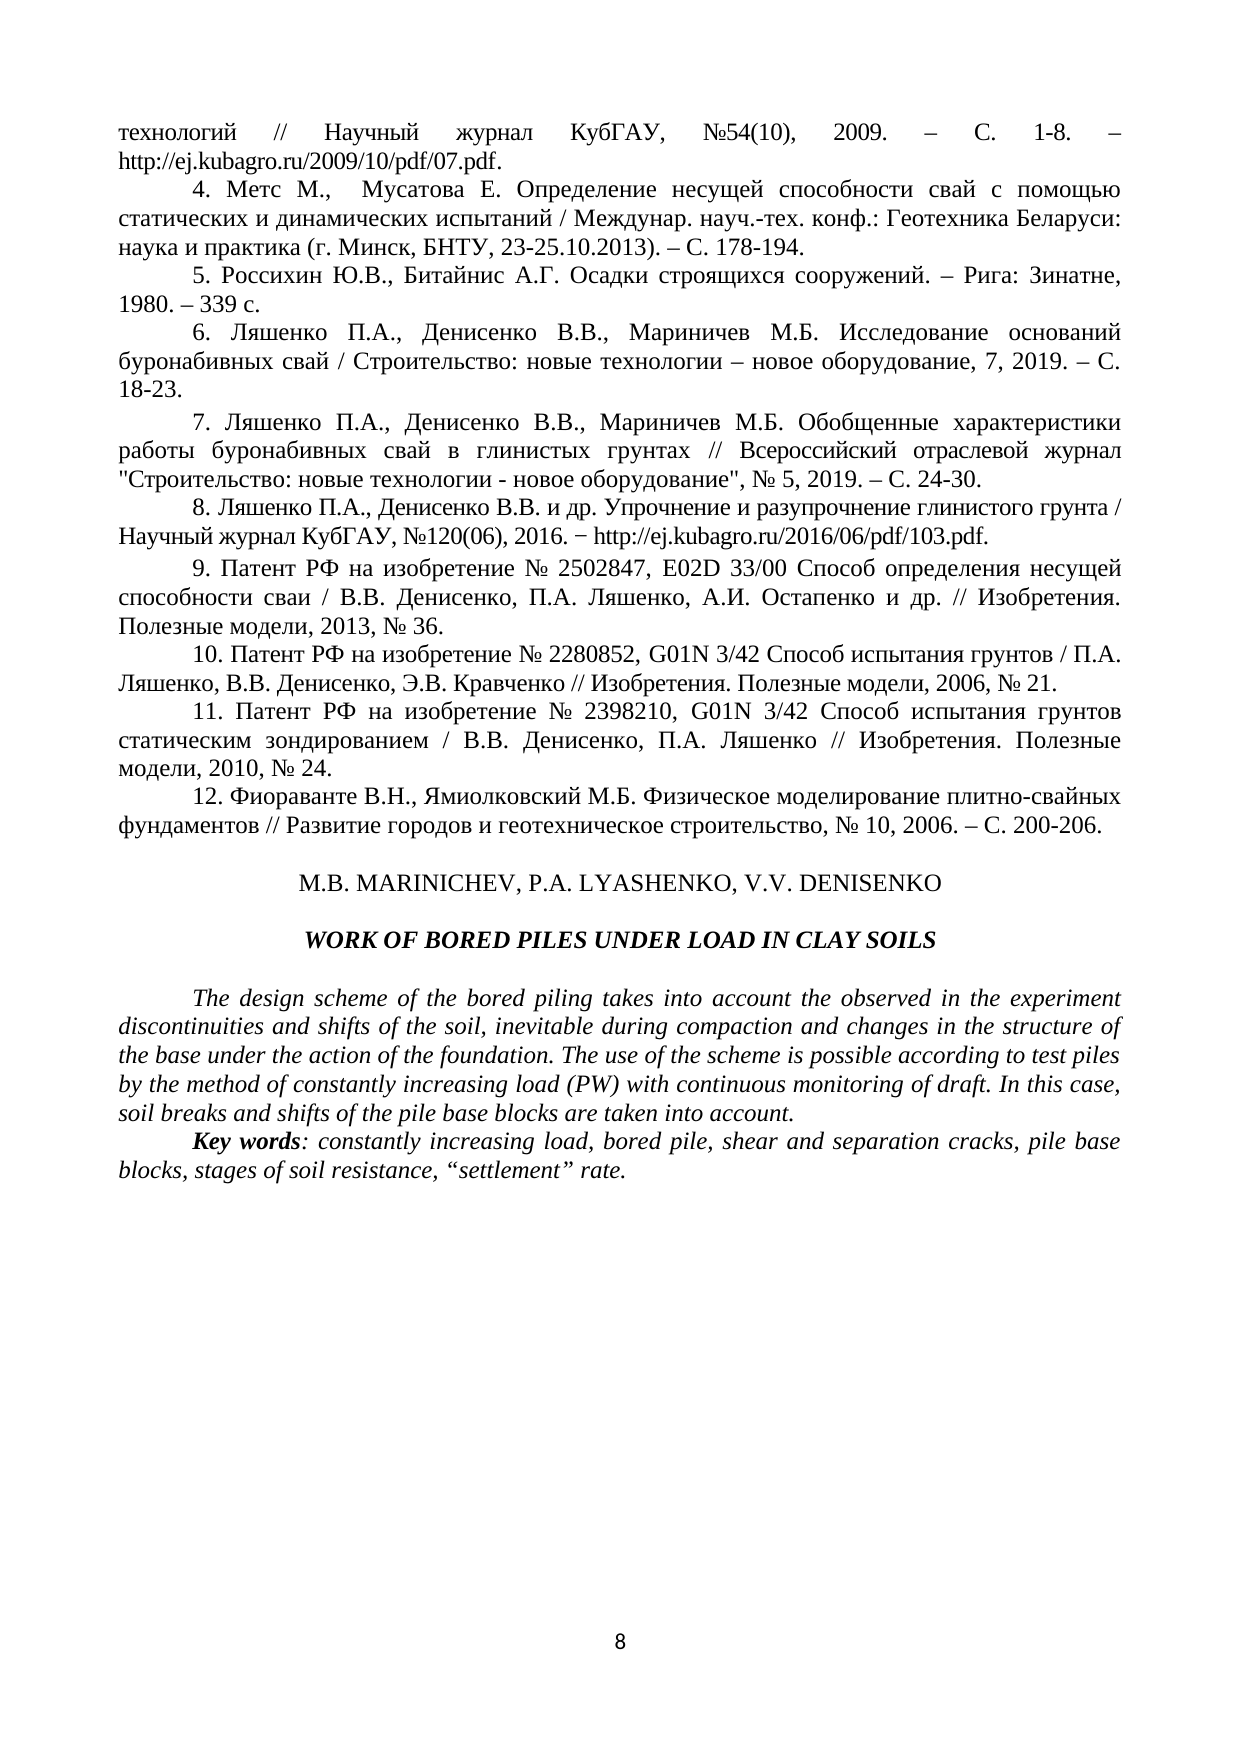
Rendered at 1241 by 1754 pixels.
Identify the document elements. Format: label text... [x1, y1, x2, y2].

text 8. Ляшенко П.А., Денисенко В.В. и др. Упрочнение и разупрочнение глинистого грунта / Научный журнал КубГАУ, №120(06), 2016. − http://ej.kubagro.ru/2016/06/pdf/103.pdf. [118, 493, 1122, 550]
list 7. Ляшенко П.А., Денисенко В.В., Мариничев М.Б. Обобщенные характеристики работы буронабивных свай в глинистых грунтах // Всероссийский отраслевой журнал "Строительство: новые технологии - новое оборудование", № 5, 2019. – С. 24-30. [118, 407, 1122, 493]
text WORK OF BORED PILES UNDER LOAD IN CLAY SOILS [118, 925, 1122, 954]
text Key words: constantly increasing load, bored pile, shear and separation cracks, pile base blocks, stages of soil resistance, “settlement” rate. [118, 1126, 1122, 1184]
text 5. Россихин Ю.В., Битайнис А.Г. Осадки строящихся сооружений. ‒ Рига: Зинатне, 1980. ‒ 339 с. [118, 261, 1122, 318]
text 11. Патент РФ на изобретение № 2398210, G01N 3/42 Способ испытания грунтов статическим зондированием / В.В. Денисенко, П.А. Ляшенко // Изобретения. Полезные модели, 2010, № 24. [118, 696, 1122, 782]
list 9. Патент РФ на изобретение № 2502847, E02D 33/00 Способ определения несущей способности сваи / В.В. Денисенко, П.А. Ляшенко, А.И. Остапенко и др. // Изобретения. Полезные модели, 2013, № 36. [118, 554, 1122, 639]
text M.B. MARINICHEV, P.A. LYASHENKO, V.V. DENISENKO [118, 868, 1122, 896]
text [118, 118, 1122, 175]
text 4. Метс М., Мусатова Е. Определение несущей способности свай с помощью статических и динамических испытаний / Междунар. науч.-тех. конф.: Геотехника Беларуси: наука и практика (г. Минск, БНТУ, 23-25.10.2013). – С. 178-194. [118, 175, 1122, 261]
text 6. Ляшенко П.А., Денисенко В.В., Мариничев М.Б. Исследование оснований буронабивных свай / Строительство: новые технологии – новое оборудование, 7, 2019. – С. 18-23. [118, 318, 1122, 403]
text 10. Патент РФ на изобретение № 2280852, G01N 3/42 Способ испытания грунтов / П.А. Ляшенко, В.В. Денисенко, Э.В. Кравченко // Изобретения. Полезные модели, 2006, № 21. [118, 639, 1122, 696]
text 12. Фиораванте В.Н., Ямиолковский М.Б. Физическое моделирование плитно-свайных фундаментов // Развитие городов и геотехническое строительство, № 10, 2006. – С. 200-206. [118, 782, 1122, 839]
text The design scheme of the bored piling takes into account the observed in the experiment discontinuities and shifts of the soil, inevitable during compaction and changes in the structure of the base under the action of the foundation. The use of the scheme is possible according to test piles by the method of constantly increasing load (PW) with continuous monitoring of draft. In this case, soil breaks and shifts of the pile base blocks are taken into account. [118, 983, 1122, 1126]
